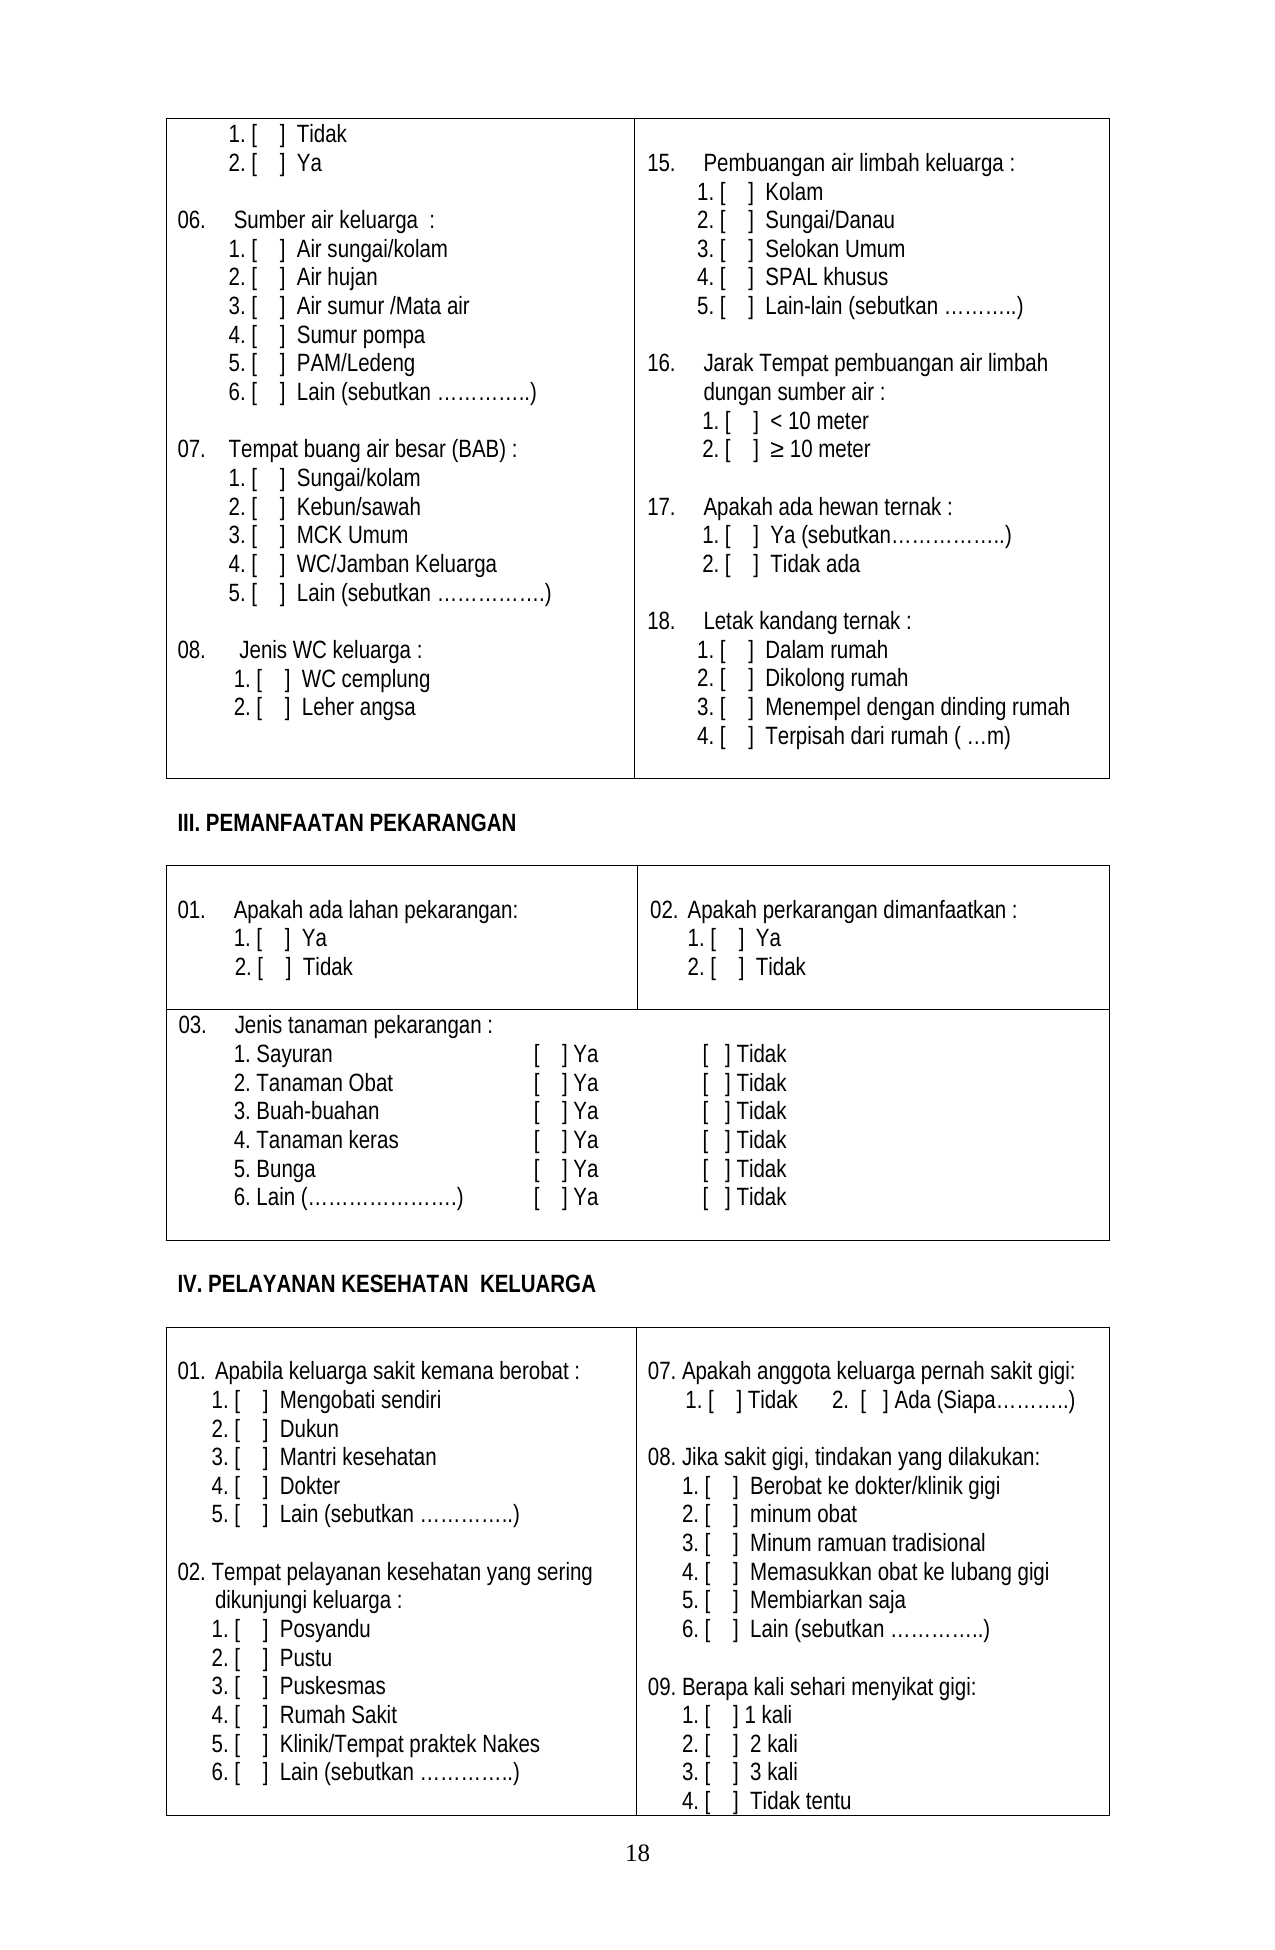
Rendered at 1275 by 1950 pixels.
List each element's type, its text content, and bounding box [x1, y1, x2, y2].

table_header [167, 119, 634, 778]
table_header Apakah ada lahan pekarangan: 1. [ ] Ya 2. [ ] Tidak [167, 866, 637, 1009]
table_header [637, 1328, 1109, 1815]
table_cell 03. Jenis tanaman pekarangan : 1. Sayuran [ ] Ya [ ] Tidak 2. Tanaman Obat [ ] Ya [ ] Tidak 3. Buah-buahan [ ] Ya [ ] Tidak 4. Tanaman keras [ ] Ya [ ] Tidak 5. Bunga [ ] Ya [ ] Tidak 6. Lain (………………….) [ ] Ya [ ] Tidak [167, 1010, 1109, 1239]
subtitle III. PEMANFAATAN PEKARANGAN [177, 808, 1098, 836]
table_header Apakah perkarangan dimanfaatkan : 1. [ ] Ya 2. [ ] Tidak [638, 866, 1109, 1009]
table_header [635, 119, 1109, 778]
subtitle IV. PELAYANAN KESEHATAN KELUARGA [177, 1269, 1098, 1298]
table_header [167, 1328, 636, 1815]
